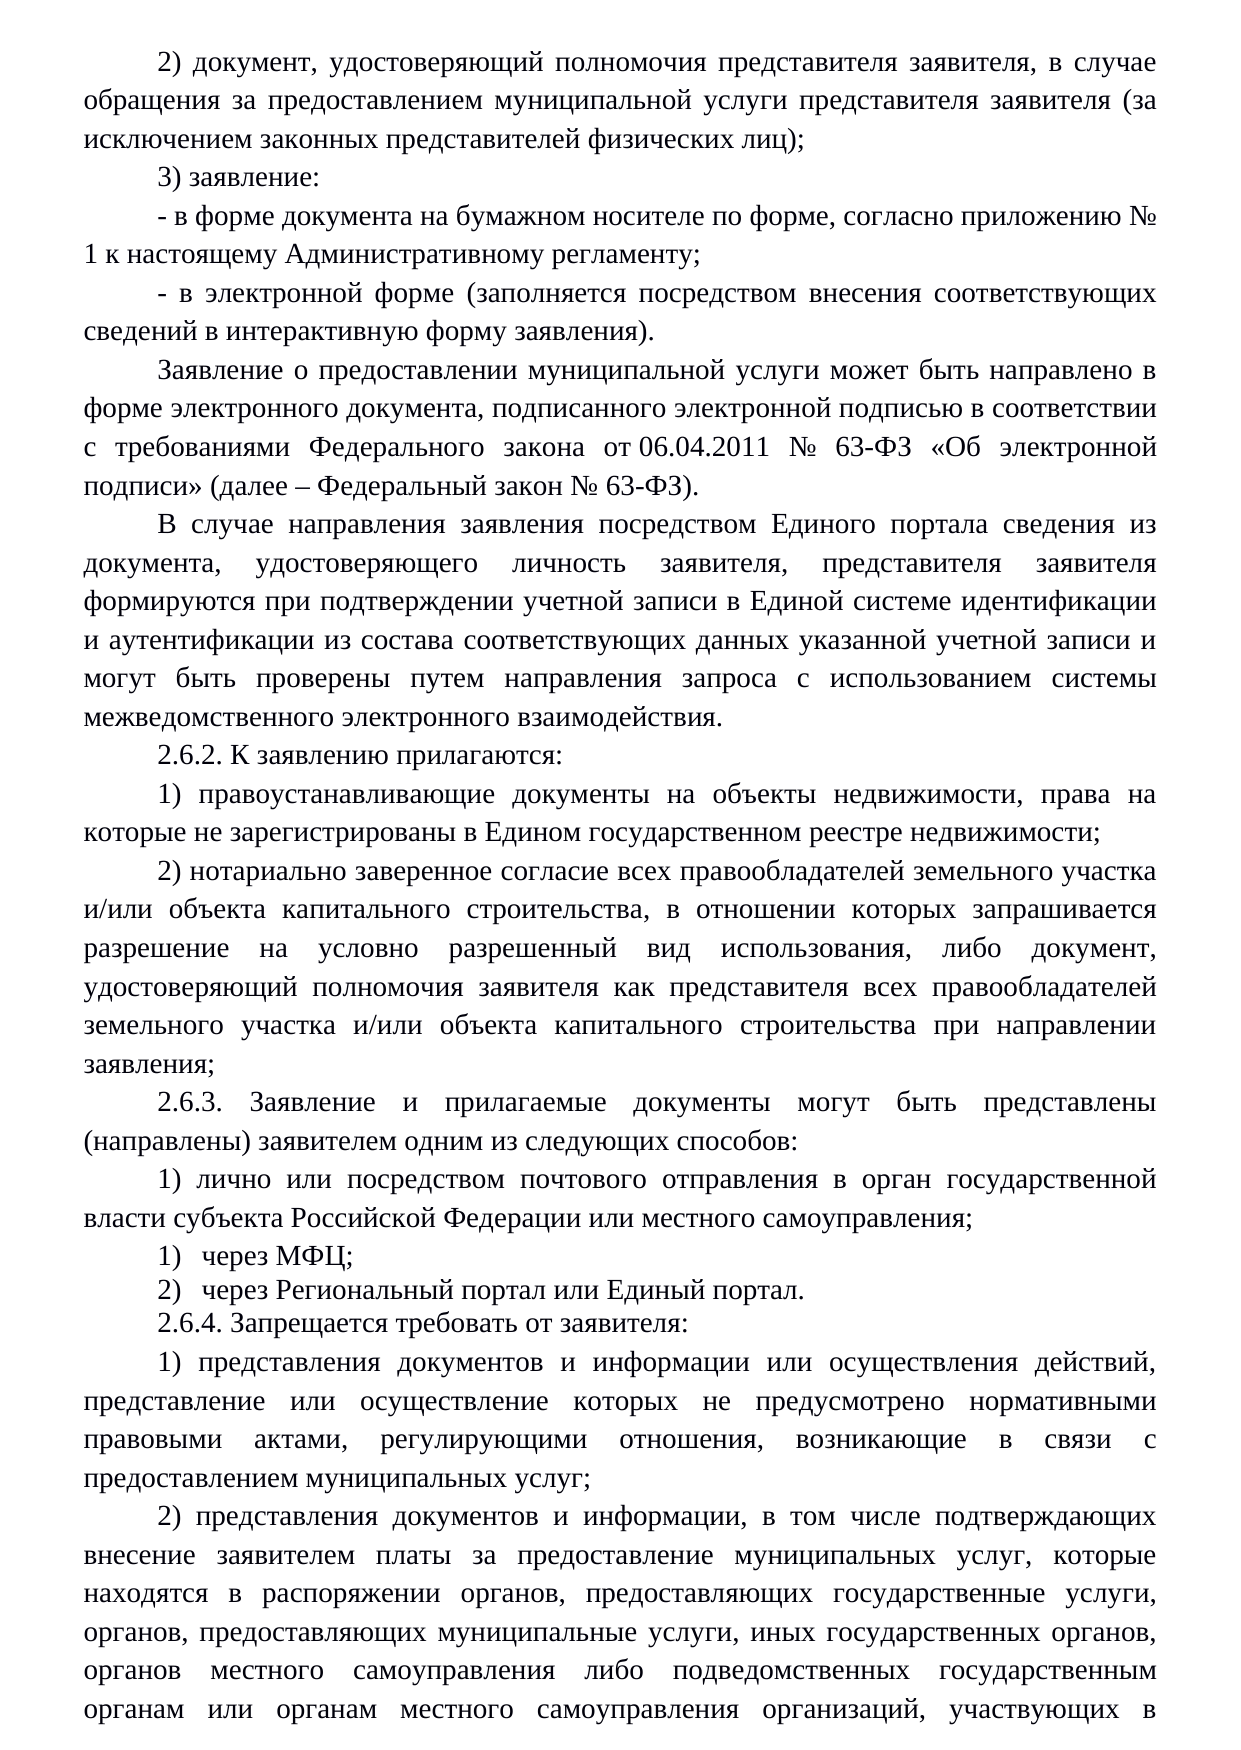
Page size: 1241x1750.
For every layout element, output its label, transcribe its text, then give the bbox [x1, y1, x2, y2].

text 2) документ, удостоверяющий полномочия представителя заявителя, в случае обращения за предоставлением муниципальной услуги представителя заявителя (за исключением законных представителей физических лиц); [83, 44, 1157, 154]
text 2.6.2. К заявлению прилагаются: [83, 737, 1157, 771]
text - в электронной форме (заполняется посредством внесения соответствующих сведений в интерактивную форму заявления). [83, 275, 1157, 347]
text - в форме документа на бумажном носителе по форме, согласно приложению № 1 к настоящему Административному регламенту; [83, 198, 1157, 270]
text 2.6.4. Запрещается требовать от заявителя: [83, 1306, 1157, 1339]
list через МФЦ; [83, 1238, 1157, 1272]
text 1) лично или посредством почтового отправления в орган государственной власти субъекта Российской Федерации или местного самоуправления; [83, 1161, 1157, 1233]
text 1) представления документов и информации или осуществления действий, представление или осуществление которых не предусмотрено нормативными правовыми актами, регулирующими отношения, возникающие в связи с предоставлением муниципальных услуг; [83, 1344, 1157, 1493]
text 1) правоустанавливающие документы на объекты недвижимости, права на которые не зарегистрированы в Едином государственном реестре недвижимости; [83, 776, 1157, 848]
text 2.6.3. Заявление и прилагаемые документы могут быть представлены (направлены) заявителем одним из следующих способов: [83, 1084, 1157, 1156]
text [83, 1498, 1157, 1724]
text В случае направления заявления посредством Единого портала сведения из документа, удостоверяющего личность заявителя, представителя заявителя формируются при подтверждении учетной записи в Единой системе идентификации и аутентификации из состава соответствующих данных указанной учетной записи и могут быть проверены путем направления запроса с использованием системы межведомственного электронного взаимодействия. [83, 506, 1157, 732]
list через Региональный портал или Единый портал. [83, 1272, 1157, 1306]
text 2) нотариально заверенное согласие всех правообладателей земельного участка и/или объекта капитального строительства, в отношении которых запрашивается разрешение на условно разрешенный вид использования, либо документ, удостоверяющий полномочия заявителя как представителя всех правообладателей земельного участка и/или объекта капитального строительства при направлении заявления; [83, 853, 1157, 1079]
text Заявление о предоставлении муниципальной услуги может быть направлено в форме электронного документа, подписанного электронной подписью в соответствии с требованиями Федерального закона от 06.04.2011 № 63-ФЗ «Об электронной подписи» (далее – Федеральный закон № 63-ФЗ). [83, 352, 1157, 501]
text 3) заявление: [83, 159, 1157, 193]
